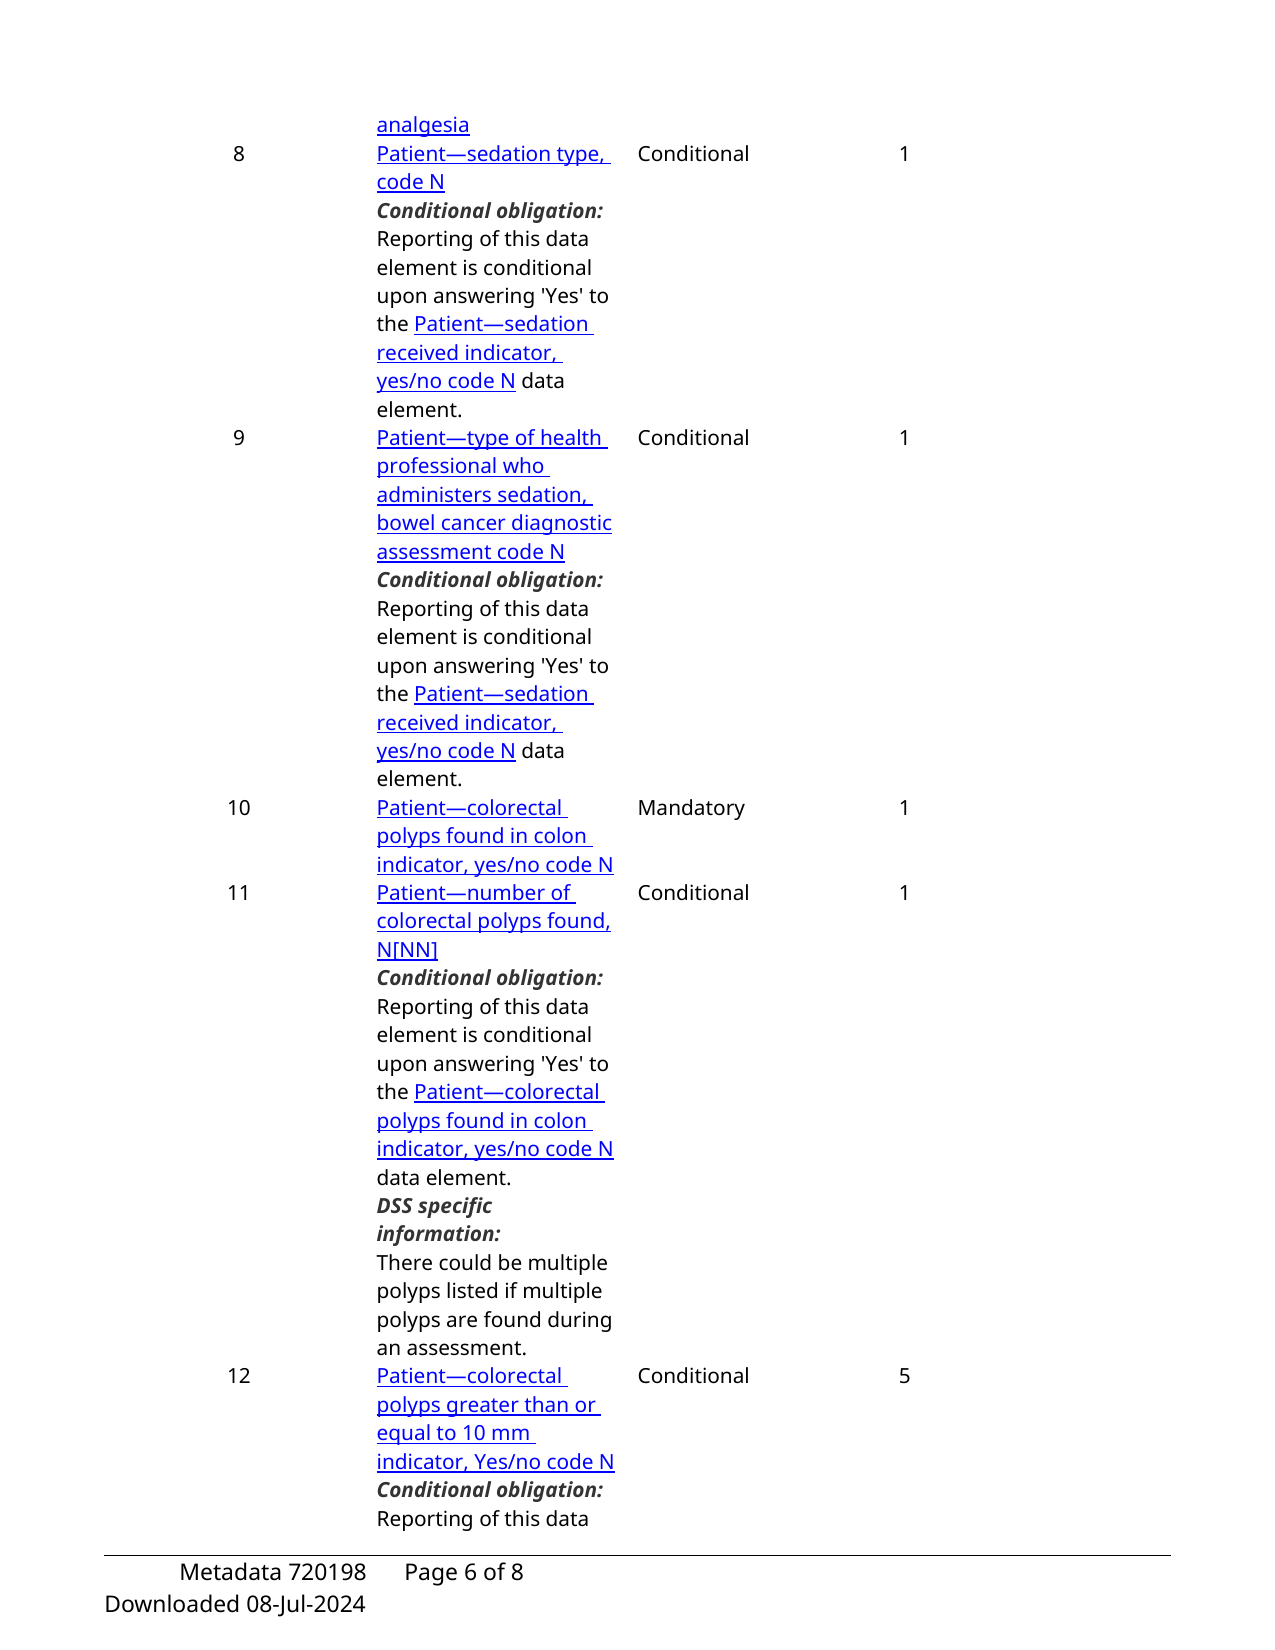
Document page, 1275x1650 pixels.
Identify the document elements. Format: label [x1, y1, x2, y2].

table_cell [93, 110, 1159, 1532]
